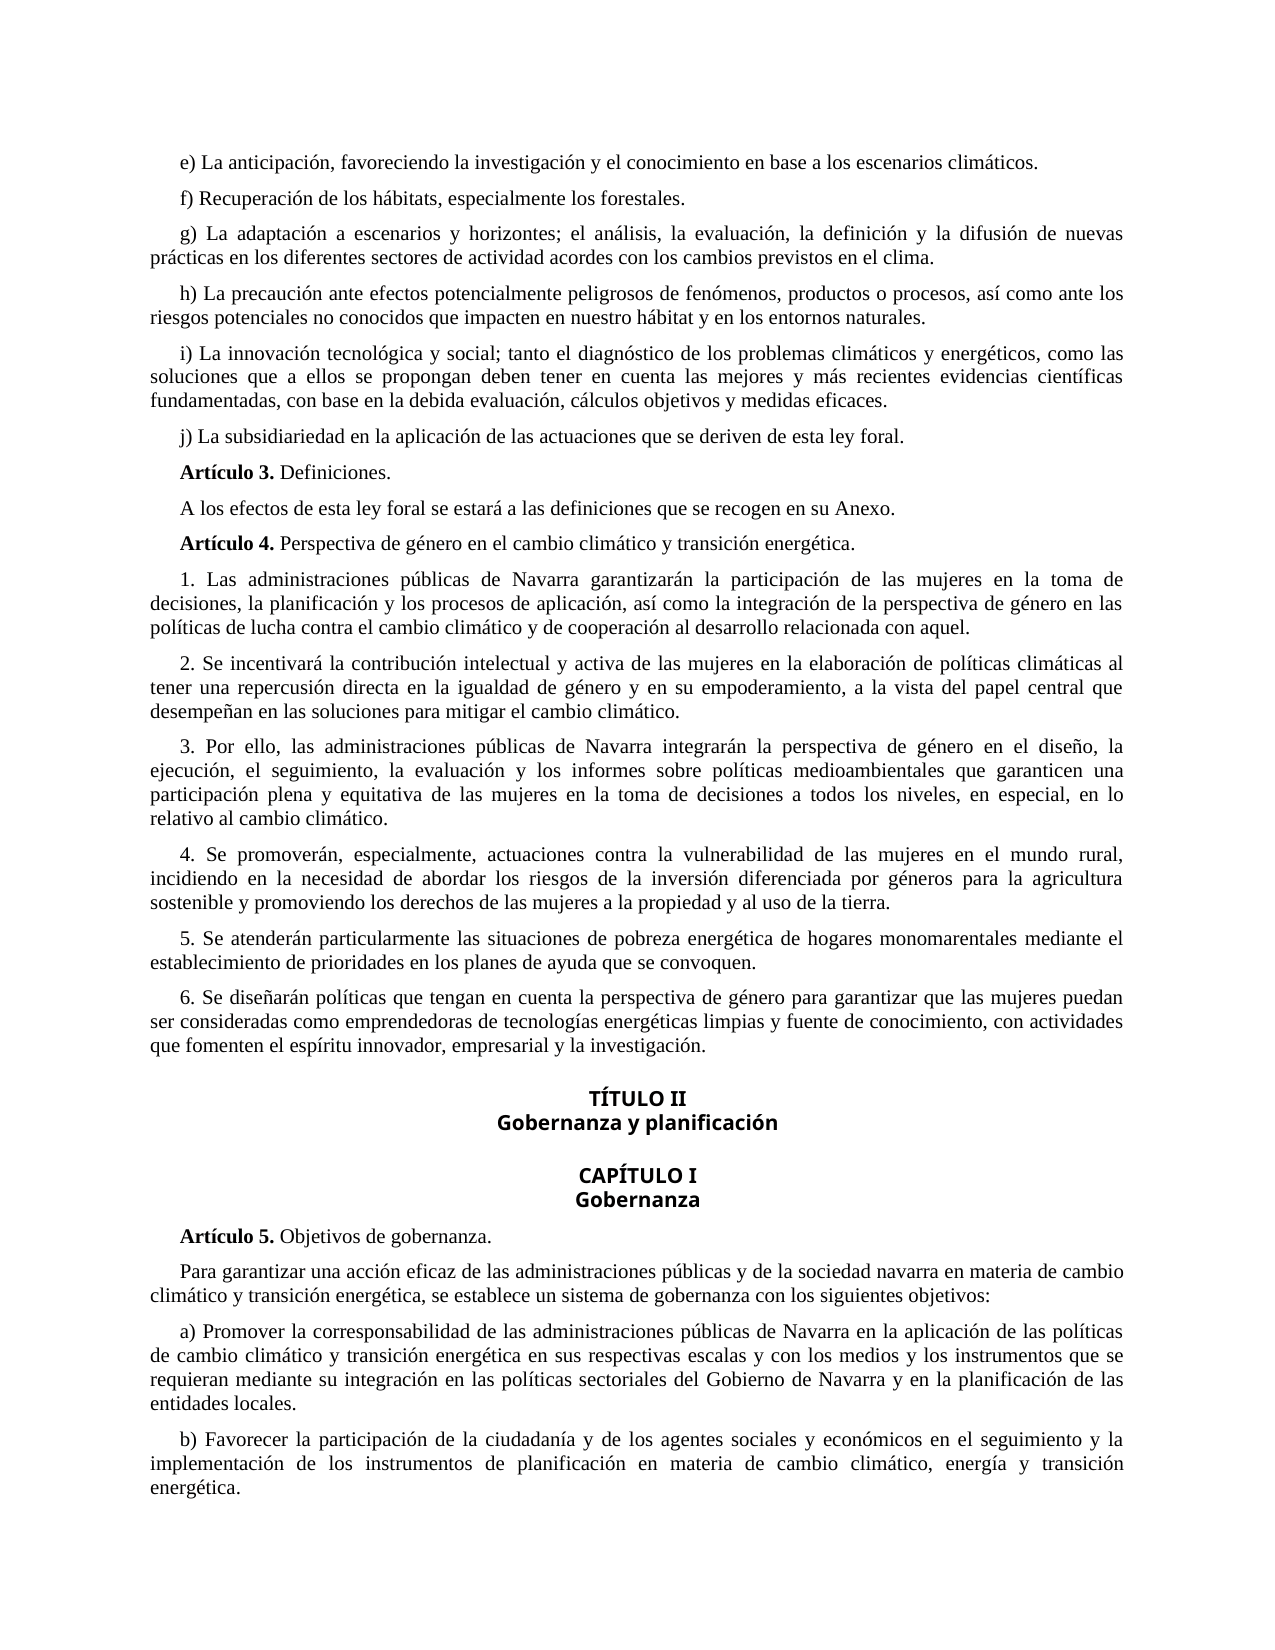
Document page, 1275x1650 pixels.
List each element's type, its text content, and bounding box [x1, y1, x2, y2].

text a) Promover la corresponsabilidad de las administraciones públicas de Navarra en la aplicación de las políticas de cambio climático y transición energética en sus respectivas escalas y con los medios y los instrumentos que se requieran mediante su integración en las políticas sectoriales del Gobierno de Navarra y en la planificación de las entidades locales. [150, 1319, 1125, 1415]
text A los efectos de esta ley foral se estará a las definiciones que se recogen en su Anexo. [150, 496, 1125, 520]
text 5. Se atenderán particularmente las situaciones de pobreza energética de hogares monomarentales mediante el establecimiento de prioridades en los planes de ayuda que se convoquen. [150, 926, 1125, 974]
text f) Recuperación de los hábitats, especialmente los forestales. [150, 186, 1125, 210]
text g) La adaptación a escenarios y horizontes; el análisis, la evaluación, la definición y la difusión de nuevas prácticas en los diferentes sectores de actividad acordes con los cambios previstos en el clima. [150, 221, 1125, 269]
text Para garantizar una acción eficaz de las administraciones públicas y de la sociedad navarra en materia de cambio climático y transición energética, se establece un sistema de gobernanza con los siguientes objetivos: [150, 1260, 1125, 1308]
text 4. Se promoverán, especialmente, actuaciones contra la vulnerabilidad de las mujeres en el mundo rural, incidiendo en la necesidad de abordar los riesgos de la inversión diferenciada por géneros para la agricultura sostenible y promoviendo los derechos de las mujeres a la propiedad y al uso de la tierra. [150, 842, 1125, 914]
text TÍTULO II Gobernanza y planificación [150, 1087, 1125, 1135]
text CAPÍTULO I Gobernanza [150, 1164, 1125, 1212]
text h) La precaución ante efectos potencialmente peligrosos de fenómenos, productos o procesos, así como ante los riesgos potenciales no conocidos que impacten en nuestro hábitat y en los entornos naturales. [150, 281, 1125, 329]
text Artículo 5. Objetivos de gobernanza. [150, 1224, 1125, 1248]
text 1. Las administraciones públicas de Navarra garantizarán la participación de las mujeres en la toma de decisiones, la planificación y los procesos de aplicación, así como la integración de la perspectiva de género en las políticas de lucha contra el cambio climático y de cooperación al desarrollo relacionada con aquel. [150, 567, 1125, 639]
text 2. Se incentivará la contribución intelectual y activa de las mujeres en la elaboración de políticas climáticas al tener una repercusión directa en la igualdad de género y en su empoderamiento, a la vista del papel central que desempeñan en las soluciones para mitigar el cambio climático. [150, 651, 1125, 723]
text b) Favorecer la participación de la ciudadanía y de los agentes sociales y económicos en el seguimiento y la implementación de los instrumentos de planificación en materia de cambio climático, energía y transición energética. [150, 1427, 1125, 1499]
text 3. Por ello, las administraciones públicas de Navarra integrarán la perspectiva de género en el diseño, la ejecución, el seguimiento, la evaluación y los informes sobre políticas medioambientales que garanticen una participación plena y equitativa de las mujeres en la toma de decisiones a todos los niveles, en especial, en lo relativo al cambio climático. [150, 735, 1125, 831]
text j) La subsidiariedad en la aplicación de las actuaciones que se deriven de esta ley foral. [150, 424, 1125, 448]
text Artículo 3. Definiciones. [150, 460, 1125, 484]
text Artículo 4. Perspectiva de género en el cambio climático y transición energética. [150, 532, 1125, 556]
text e) La anticipación, favoreciendo la investigación y el conocimiento en base a los escenarios climáticos. [150, 150, 1125, 174]
text i) La innovación tecnológica y social; tanto el diagnóstico de los problemas climáticos y energéticos, como las soluciones que a ellos se propongan deben tener en cuenta las mejores y más recientes evidencias científicas fundamentadas, con base en la debida evaluación, cálculos objetivos y medidas eficaces. [150, 341, 1125, 413]
text 6. Se diseñarán políticas que tengan en cuenta la perspectiva de género para garantizar que las mujeres puedan ser consideradas como emprendedoras de tecnologías energéticas limpias y fuente de conocimiento, con actividades que fomenten el espíritu innovador, empresarial y la investigación. [150, 986, 1125, 1057]
